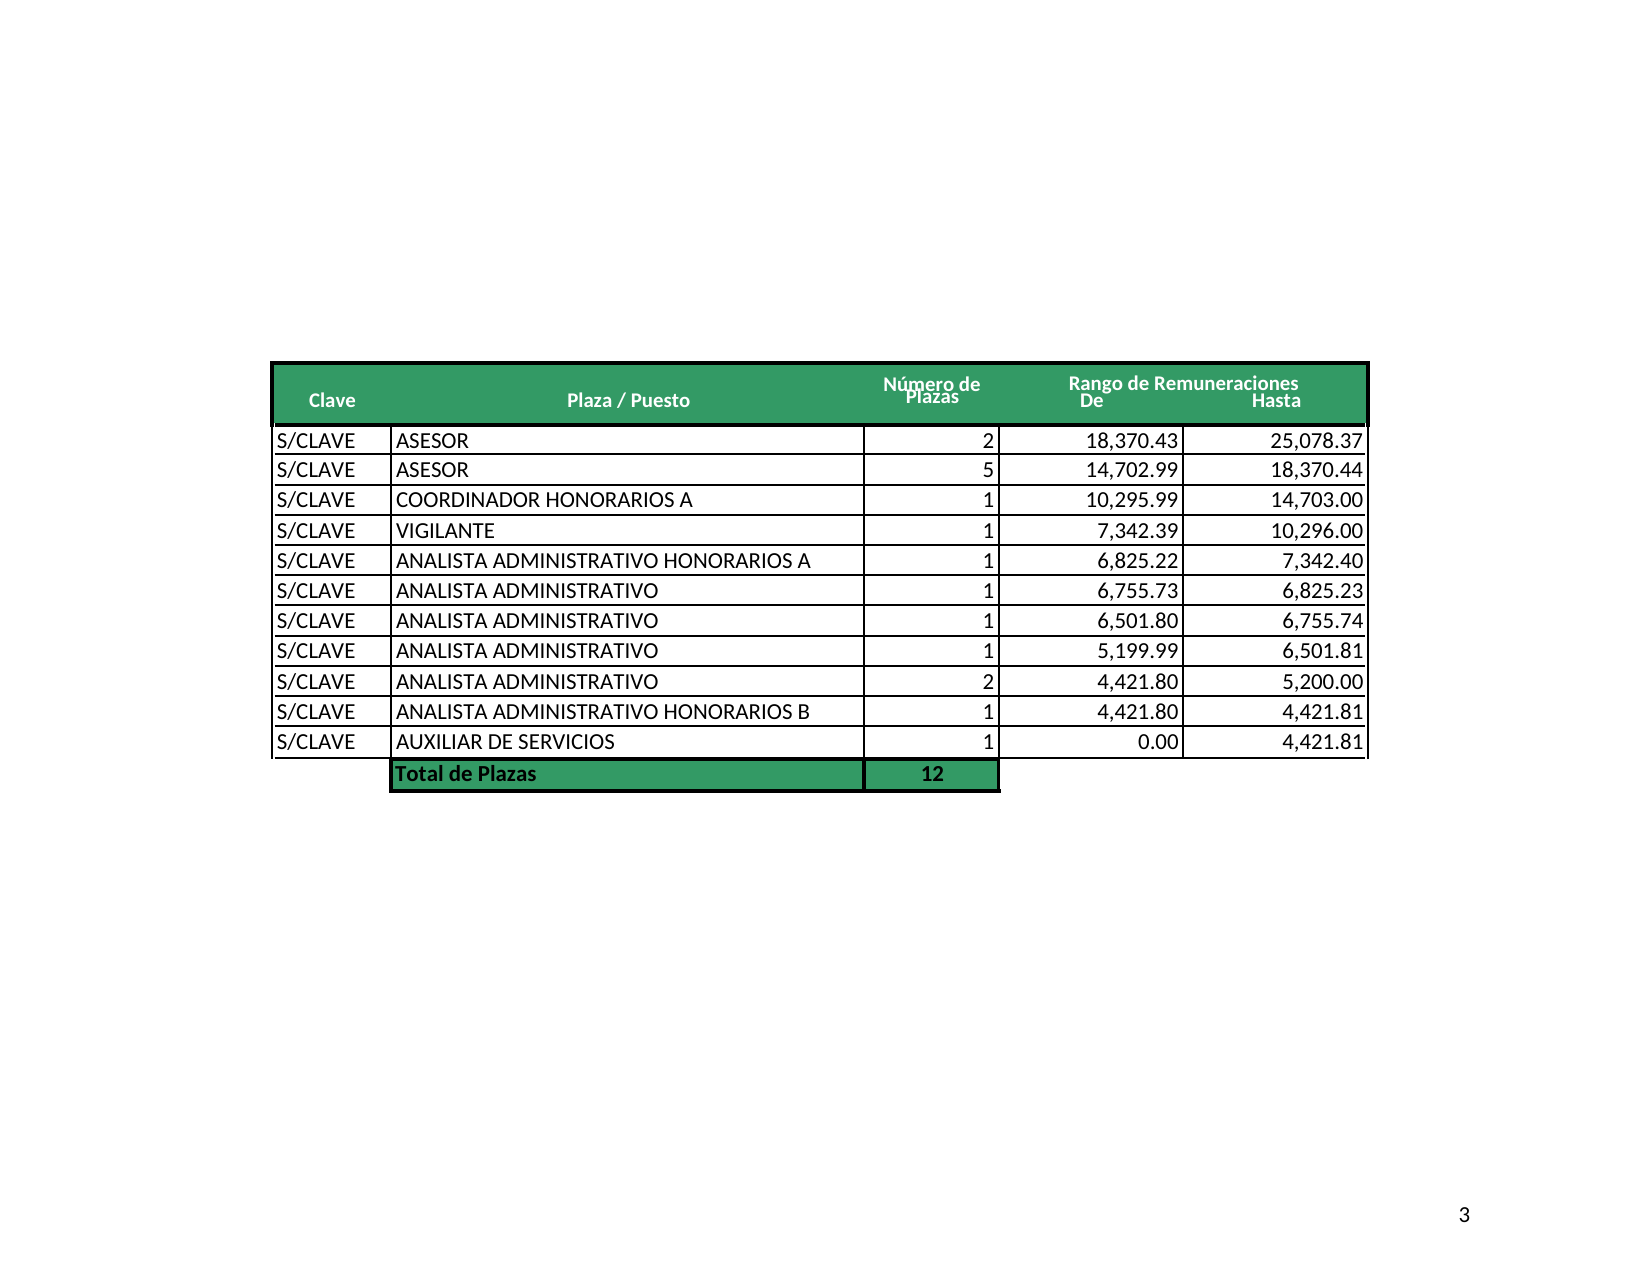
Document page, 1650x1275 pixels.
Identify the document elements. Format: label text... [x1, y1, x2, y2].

table_cell S/CLAVE [273, 453, 390, 483]
table_cell VIGILANTE [392, 516, 863, 544]
table_cell [1000, 757, 1368, 789]
table_cell 1 [865, 486, 998, 514]
table_cell ANALISTA ADMINISTRATIVO [392, 667, 863, 695]
table_cell S/CLAVE [273, 544, 390, 574]
table_cell S/CLAVE [273, 424, 390, 453]
table_cell ASESOR [392, 455, 863, 483]
table_cell AUXILIAR DE SERVICIOS [392, 727, 863, 757]
table_cell 5,199.99 [1000, 637, 1182, 665]
table_cell 1 [865, 576, 998, 604]
table_cell 4,421.81 [1184, 695, 1367, 725]
table_cell 6,825.23 [1184, 574, 1367, 604]
table_cell COORDINADOR HONORARIOS A [392, 486, 863, 514]
table_cell 1 [865, 606, 998, 634]
table_cell 10,295.99 [1000, 486, 1182, 514]
table_cell 1 [865, 516, 998, 544]
table_cell 7,342.40 [1184, 544, 1367, 574]
table_cell 2 [865, 667, 998, 695]
table_cell 6,755.73 [1000, 576, 1182, 604]
table_cell 14,703.00 [1184, 484, 1367, 514]
table_cell ANALISTA ADMINISTRATIVO HONORARIOS B [392, 697, 863, 725]
table_cell ANALISTA ADMINISTRATIVO [392, 576, 863, 604]
table_cell 10,296.00 [1184, 514, 1367, 544]
table_cell 1 [865, 637, 998, 665]
table_cell 6,755.74 [1184, 604, 1367, 634]
table_cell 18,370.43 [1000, 427, 1182, 453]
table_cell S/CLAVE [273, 604, 390, 634]
table_cell 5 [865, 455, 998, 483]
table_cell 14,702.99 [1000, 455, 1182, 483]
table_cell 7,342.39 [1000, 516, 1182, 544]
table_cell 12 [866, 761, 997, 789]
table_cell 1 [865, 546, 998, 574]
table_cell ANALISTA ADMINISTRATIVO [392, 606, 863, 634]
table_cell 5,200.00 [1184, 665, 1367, 695]
table_cell 25,078.37 [1184, 423, 1367, 453]
table_cell [272, 757, 389, 789]
table_cell 1 [865, 727, 998, 757]
table_header Clave Plaza / Puesto Número de Rango de Remuneraciones Plazas De Hasta [274, 365, 1366, 423]
table_cell 2 [865, 427, 998, 453]
table_cell 18,370.44 [1184, 453, 1367, 483]
table_cell S/CLAVE [273, 484, 390, 514]
table_cell 4,421.80 [1000, 697, 1182, 725]
table_cell S/CLAVE [273, 695, 390, 725]
table_cell 4,421.80 [1000, 667, 1182, 695]
table_cell S/CLAVE [273, 514, 390, 544]
table_cell Total de Plazas [393, 761, 862, 789]
table_cell 0.00 [1000, 727, 1182, 757]
table_cell S/CLAVE [273, 635, 390, 665]
table_cell S/CLAVE [273, 665, 390, 695]
table_cell S/CLAVE [273, 725, 390, 757]
table_cell 1 [865, 697, 998, 725]
table_cell 6,501.81 [1184, 635, 1367, 665]
table_cell 6,825.22 [1000, 546, 1182, 574]
table_cell 6,501.80 [1000, 606, 1182, 634]
table_cell ANALISTA ADMINISTRATIVO [392, 637, 863, 665]
table_cell 4,421.81 [1184, 725, 1367, 757]
table_cell ASESOR [392, 427, 863, 453]
table_cell S/CLAVE [273, 574, 390, 604]
table_cell ANALISTA ADMINISTRATIVO HONORARIOS A [392, 546, 863, 574]
